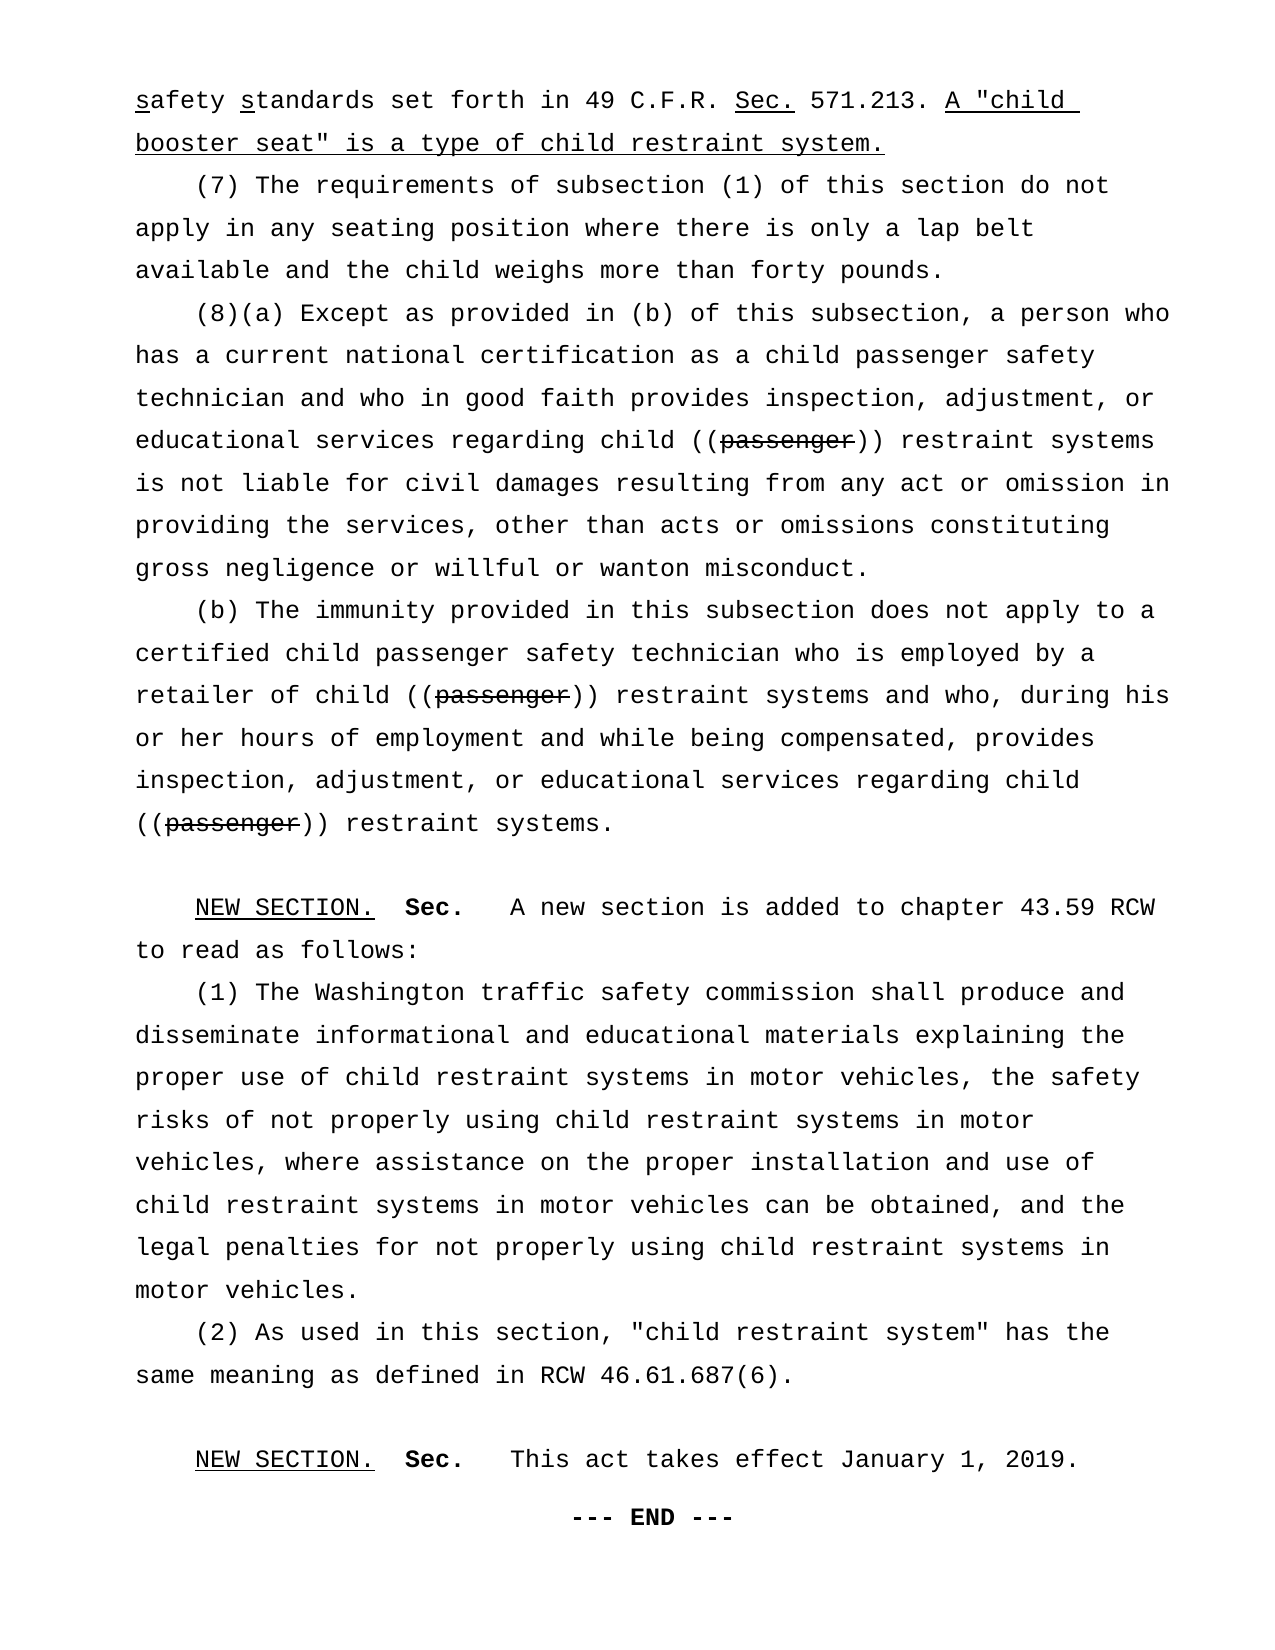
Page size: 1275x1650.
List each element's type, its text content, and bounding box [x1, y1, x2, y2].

text (1) The Washington traffic safety commission shall produce and disseminate informational and educational materials explaining the proper use of child restraint systems in motor vehicles, the safety risks of not properly using child restraint systems in motor vehicles, where assistance on the proper installation and use of child restraint systems in motor vehicles can be obtained, and the legal penalties for not properly using child restraint systems in motor vehicles. [135, 967, 1170, 1307]
text (2) As used in this section, "child restraint system" has the same meaning as defined in RCW 46.61.687(6). [135, 1307, 1170, 1392]
text NEW SECTION. Sec. A new section is added to chapter 43.59 RCW to read as follows: [135, 882, 1170, 967]
text --- END --- [135, 1504, 1170, 1532]
text (8)(a) Except as provided in (b) of this subsection, a person who has a current national certification as a child passenger safety technician and who in good faith provides inspection, adjustment, or educational services regarding child ((passenger)) restraint systems is not liable for civil damages resulting from any act or omission in providing the services, other than acts or omissions constituting gross negligence or willful or wanton misconduct. [135, 287, 1170, 585]
text (b) The immunity provided in this subsection does not apply to a certified child passenger safety technician who is employed by a retailer of child ((passenger)) restraint systems and who, during his or her hours of employment and while being compensated, provides inspection, adjustment, or educational services regarding child ((passenger)) restraint systems. [135, 585, 1170, 840]
text (7) The requirements of subsection (1) of this section do not apply in any seating position where there is only a lap belt available and the child weighs more than forty pounds. [135, 160, 1170, 287]
text NEW SECTION. Sec. This act takes effect January 1, 2019. [135, 1433, 1170, 1476]
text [135, 75, 1170, 160]
